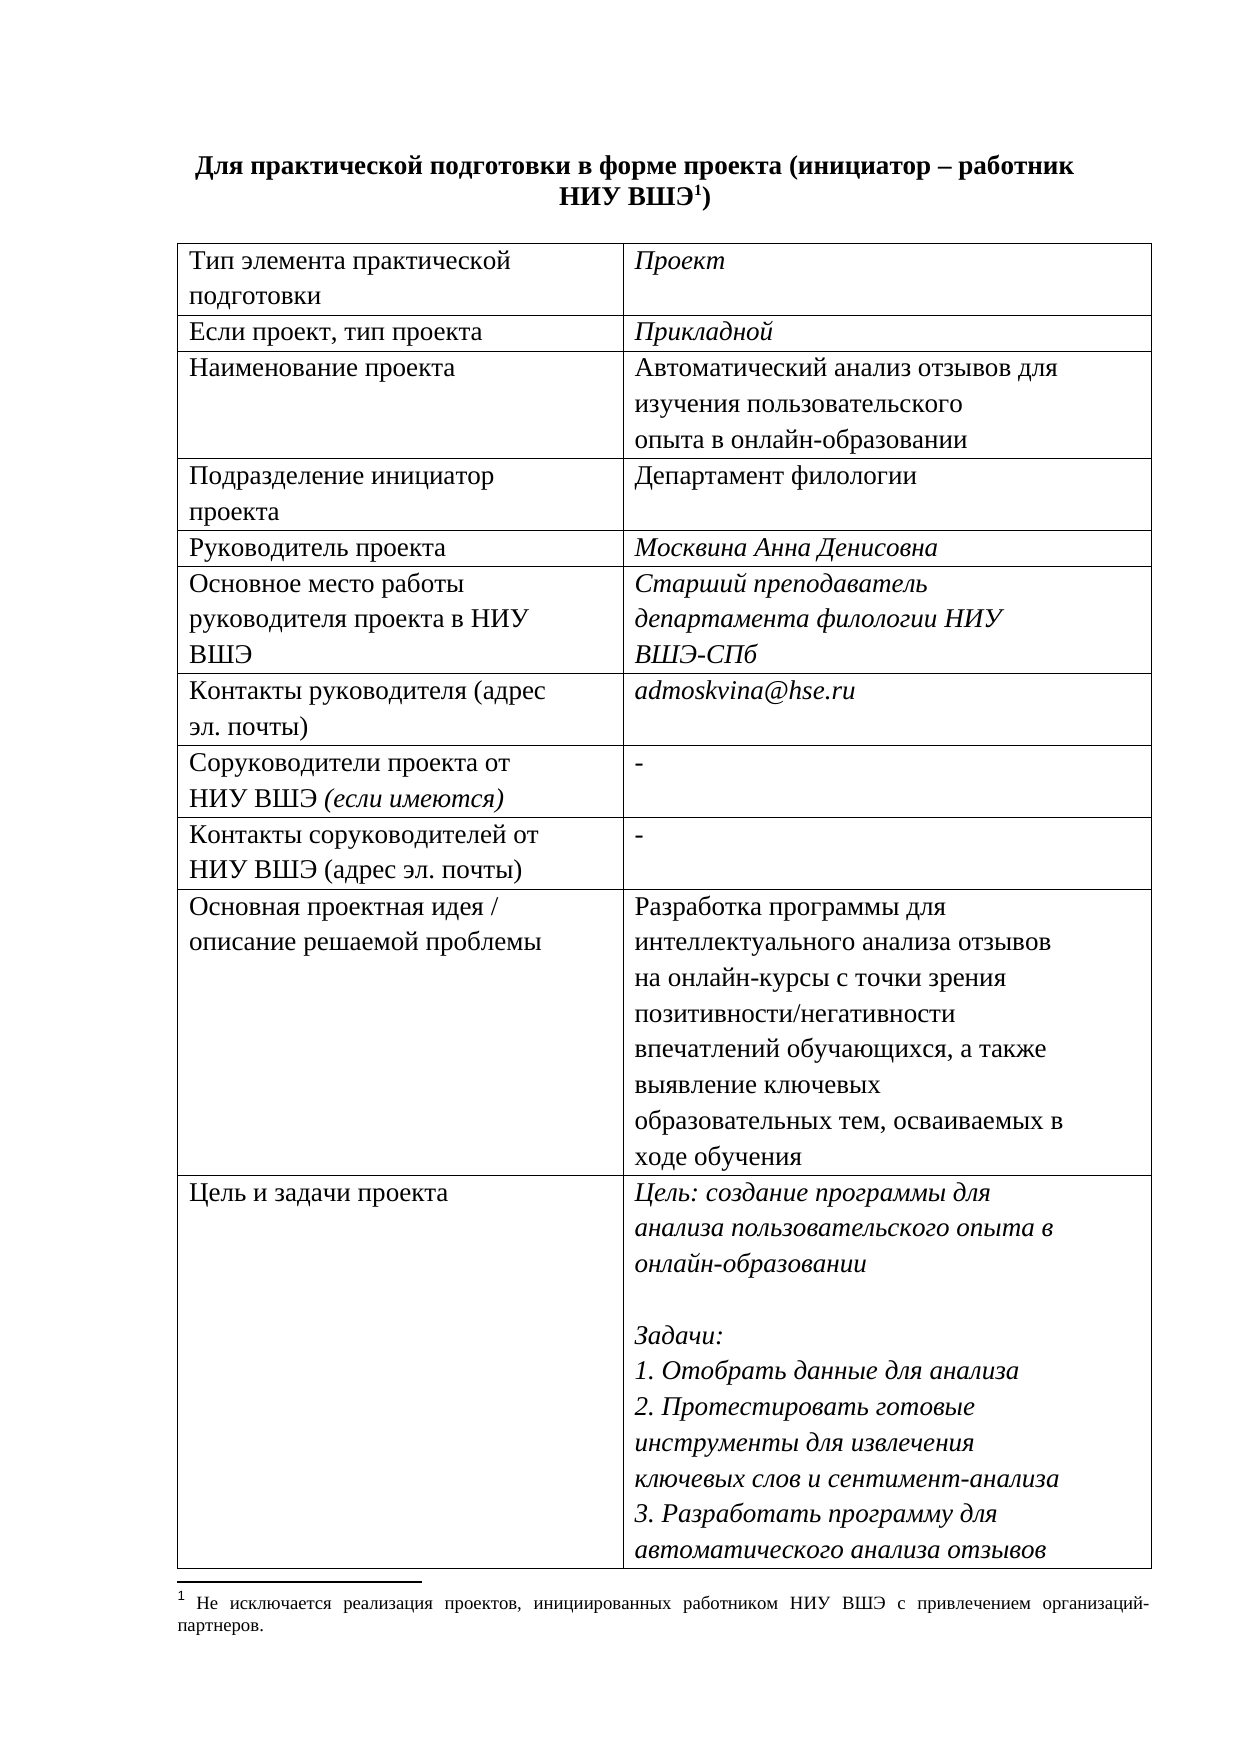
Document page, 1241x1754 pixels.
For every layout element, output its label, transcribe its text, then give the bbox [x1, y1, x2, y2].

table_cell - [624, 746, 1151, 817]
table_cell Цель и задачи проекта [178, 1176, 623, 1568]
table_cell Прикладной [624, 316, 1151, 351]
table_cell Москвина Анна Денисовна [624, 531, 1151, 566]
table_cell Наименование проекта [178, 352, 623, 458]
table_cell Департамент филологии [624, 459, 1151, 530]
table_cell admoskvina@hse.ru [624, 674, 1151, 745]
table_cell Старший преподаватель департамента филологии НИУ ВШЭ-СПб [624, 567, 1151, 673]
table_cell Автоматический анализ отзывов для изучения пользовательского опыта в онлайн-образовании [624, 352, 1151, 458]
table_cell Цель: создание программы для анализа пользовательского опыта в онлайн-образовании Задачи: 1. Отобрать данные для анализа 2. Протестировать готовые инструменты для извлечения ключевых слов и сентимент-анализа 3. Разработать программу для автоматического анализа отзывов [624, 1176, 1151, 1568]
table_cell Соруководители проекта от НИУ ВШЭ (если имеются) [178, 746, 623, 817]
table_cell Контакты соруководителей от НИУ ВШЭ (адрес эл. почты) [178, 818, 623, 889]
table_cell Руководитель проекта [178, 531, 623, 566]
table_header Проект [624, 244, 1151, 314]
table_cell Разработка программы для интеллектуального анализа отзывов на онлайн-курсы с точки зрения позитивности/негативности впечатлений обучающихся, а также выявление ключевых образовательных тем, осваиваемых в ходе обучения [624, 890, 1151, 1175]
table_header Тип элемента практической подготовки [178, 244, 623, 314]
text Для практической подготовки в форме проекта (инициатор – работник НИУ ВШЭ) [177, 149, 1093, 212]
table_cell Подразделение инициатор проекта [178, 459, 623, 530]
table_cell - [624, 818, 1151, 889]
table_cell Если проект, тип проекта [178, 316, 623, 351]
table_cell Основная проектная идея / описание решаемой проблемы [178, 890, 623, 1175]
table_cell Основное место работы руководителя проекта в НИУ ВШЭ [178, 567, 623, 673]
table_cell Контакты руководителя (адрес эл. почты) [178, 674, 623, 745]
